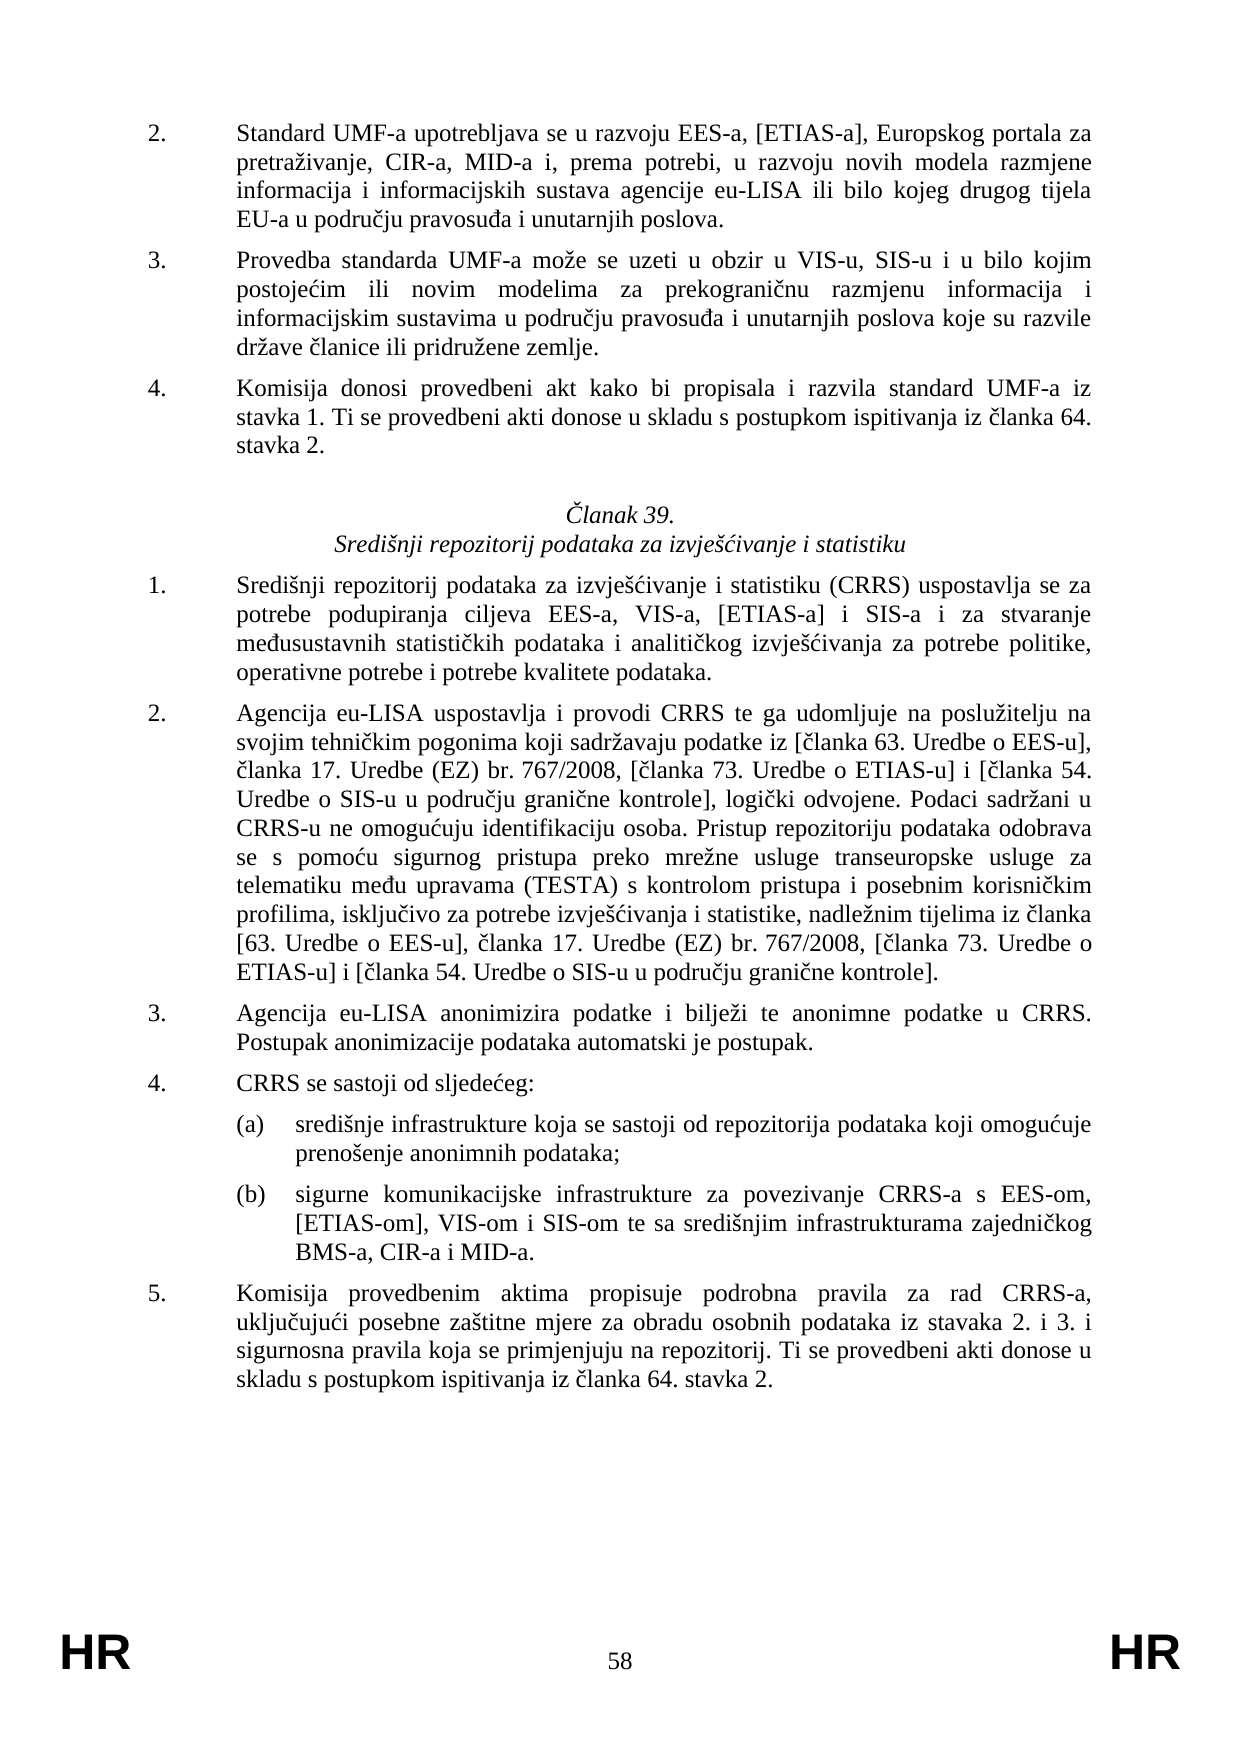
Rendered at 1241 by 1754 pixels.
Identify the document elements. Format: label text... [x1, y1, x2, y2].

text 2. Standard UMF-a upotrebljava se u razvoju EES-a, [ETIAS-a], Europskog portala za pretraživanje, CIR-a, MID-a i, prema potrebi, u razvoju novih modela razmjene informacija i informacijskih sustava agencije eu-LISA ili bilo kojeg drugog tijela EU-a u području pravosuđa i unutarnjih poslova. [148, 118, 1093, 233]
text 5. Komisija provedbenim aktima propisuje podrobna pravila za rad CRRS-a, uključujući posebne zaštitne mjere za obradu osobnih podataka iz stavaka 2. i 3. i sigurnosna pravila koja se primjenjuju na repozitorij. Ti se provedbeni akti donose u skladu s postupkom ispitivanja iz članka 64. stavka 2. [148, 1278, 1093, 1393]
text Središnji repozitorij podataka za izvješćivanje i statistiku [148, 529, 1093, 558]
text Članak 39. [148, 501, 1093, 529]
text 3. Provedba standarda UMF-a može se uzeti u obzir u VIS-u, SIS-u i u bilo kojim postojećim ili novim modelima za prekograničnu razmjenu informacija i informacijskim sustavima u području pravosuđa i unutarnjih poslova koje su razvile države članice ili pridružene zemlje. [148, 246, 1093, 361]
text 3. Agencija eu-LISA anonimizira podatke i bilježi te anonimne podatke u CRRS. Postupak anonimizacije podataka automatski je postupak. [148, 998, 1093, 1056]
text 1. Središnji repozitorij podataka za izvješćivanje i statistiku (CRRS) uspostavlja se za potrebe podupiranja ciljeva EES-a, VIS-a, [ETIAS-a] i SIS-a i za stvaranje međusustavnih statističkih podataka i analitičkog izvješćivanja za potrebe politike, operativne potrebe i potrebe kvalitete podataka. [148, 571, 1093, 686]
list sigurne komunikacijske infrastrukture za povezivanje CRRS-a s EES-om, [ETIAS-om], VIS-om i SIS-om te sa središnjim infrastrukturama zajedničkog BMS-a, CIR-a i MID-a. [236, 1179, 1093, 1266]
text 4. CRRS se sastoji od sljedećeg: [148, 1068, 1093, 1097]
list središnje infrastrukture koja se sastoji od repozitorija podataka koji omogućuje prenošenje anonimnih podataka; [236, 1109, 1093, 1167]
text 2. Agencija eu-LISA uspostavlja i provodi CRRS te ga udomljuje na poslužitelju na svojim tehničkim pogonima koji sadržavaju podatke iz [članka 63. Uredbe o EES-u], članka 17. Uredbe (EZ) br. 767/2008, [članka 73. Uredbe o ETIAS-u] i [članka 54. Uredbe o SIS-u u području granične kontrole], logički odvojene. Podaci sadržani u CRRS-u ne omogućuju identifikaciju osoba. Pristup repozitoriju podataka odobrava se s pomoću sigurnog pristupa preko mrežne usluge transeuropske usluge za telematiku među upravama (TESTA) s kontrolom pristupa i posebnim korisničkim profilima, isključivo za potrebe izvješćivanja i statistike, nadležnim tijelima iz članka [63. Uredbe o EES-u], članka 17. Uredbe (EZ) br. 767/2008, [članka 73. Uredbe o ETIAS-u] i [članka 54. Uredbe o SIS-u u području granične kontrole]. [148, 698, 1093, 986]
text 4. Komisija donosi provedbeni akt kako bi propisala i razvila standard UMF-a iz stavka 1. Ti se provedbeni akti donose u skladu s postupkom ispitivanja iz članka 64. stavka 2. [148, 373, 1093, 459]
